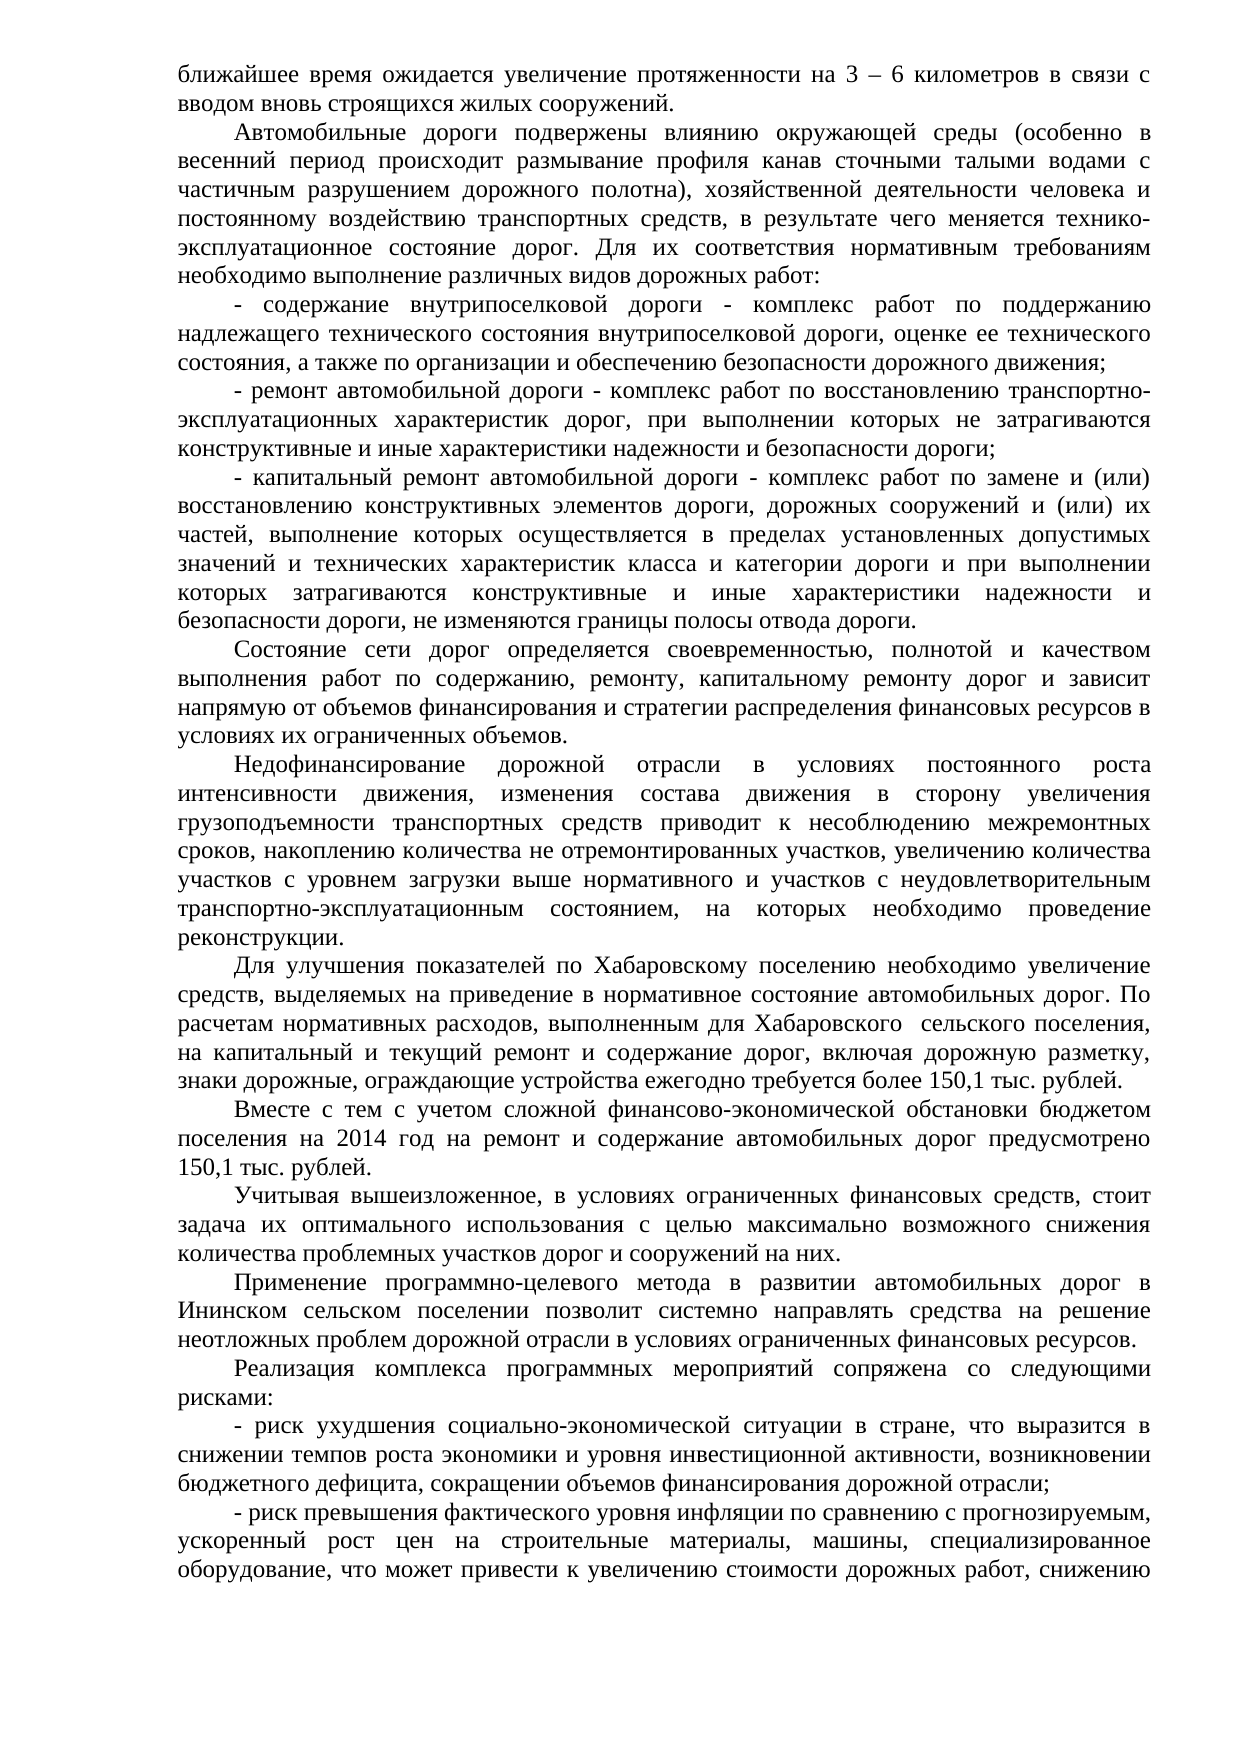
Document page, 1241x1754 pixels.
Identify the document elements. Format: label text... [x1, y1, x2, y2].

text - капитальный ремонт автомобильной дороги - комплекс работ по замене и (или) восстановлению конструктивных элементов дороги, дорожных сооружений и (или) их частей, выполнение которых осуществляется в пределах установленных допустимых значений и технических характеристик класса и категории дороги и при выполнении которых затрагиваются конструктивные и иные характеристики надежности и безопасности дороги, не изменяются границы полосы отвода дороги. [177, 462, 1152, 634]
text Реализация комплекса программных мероприятий сопряжена со следующими рисками: [177, 1353, 1152, 1410]
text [177, 1497, 1152, 1583]
text Применение программно-целевого метода в развитии автомобильных дорог в Ининском сельском поселении позволит системно направлять средства на решение неотложных проблем дорожной отрасли в условиях ограниченных финансовых ресурсов. [177, 1267, 1152, 1353]
text Для улучшения показателей по Хабаровскому поселению необходимо увеличение средств, выделяемых на приведение в нормативное состояние автомобильных дорог. По расчетам нормативных расходов, выполненным для Хабаровского сельского поселения, на капитальный и текущий ремонт и содержание дорог, включая дорожную разметку, знаки дорожные, ограждающие устройства ежегодно требуется более 150,1 тыс. рублей. [177, 950, 1152, 1094]
text Автомобильные дороги подвержены влиянию окружающей среды (особенно в весенний период происходит размывание профиля канав сточными талыми водами с частичным разрушением дорожного полотна), хозяйственной деятельности человека и постоянному воздействию транспортных средств, в результате чего меняется технико-эксплуатационное состояние дорог. Для их соответствия нормативным требованиям необходимо выполнение различных видов дорожных работ: [177, 117, 1152, 289]
text - ремонт автомобильной дороги - комплекс работ по восстановлению транспортно-эксплуатационных характеристик дорог, при выполнении которых не затрагиваются конструктивные и иные характеристики надежности и безопасности дороги; [177, 375, 1152, 462]
text Учитывая вышеизложенное, в условиях ограниченных финансовых средств, стоит задача их оптимального использования с целью максимально возможного снижения количества проблемных участков дорог и сооружений на них. [177, 1180, 1152, 1267]
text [177, 59, 1152, 117]
text - содержание внутрипоселковой дороги - комплекс работ по поддержанию надлежащего технического состояния внутрипоселковой дороги, оценке ее технического состояния, а также по организации и обеспечению безопасности дорожного движения; [177, 289, 1152, 375]
text Недофинансирование дорожной отрасли в условиях постоянного роста интенсивности движения, изменения состава движения в сторону увеличения грузоподъемности транспортных средств приводит к несоблюдению межремонтных сроков, накоплению количества не отремонтированных участков, увеличению количества участков с уровнем загрузки выше нормативного и участков с неудовлетворительным транспортно-эксплуатационным состоянием, на которых необходимо проведение реконструкции. [177, 749, 1152, 950]
text - риск ухудшения социально-экономической ситуации в стране, что выразится в снижении темпов роста экономики и уровня инвестиционной активности, возникновении бюджетного дефицита, сокращении объемов финансирования дорожной отрасли; [177, 1410, 1152, 1497]
text Состояние сети дорог определяется своевременностью, полнотой и качеством выполнения работ по содержанию, ремонту, капитальному ремонту дорог и зависит напрямую от объемов финансирования и стратегии распределения финансовых ресурсов в условиях их ограниченных объемов. [177, 634, 1152, 749]
text Вместе с тем с учетом сложной финансово-экономической обстановки бюджетом поселения на 2014 год на ремонт и содержание автомобильных дорог предусмотрено 150,1 тыс. рублей. [177, 1094, 1152, 1180]
